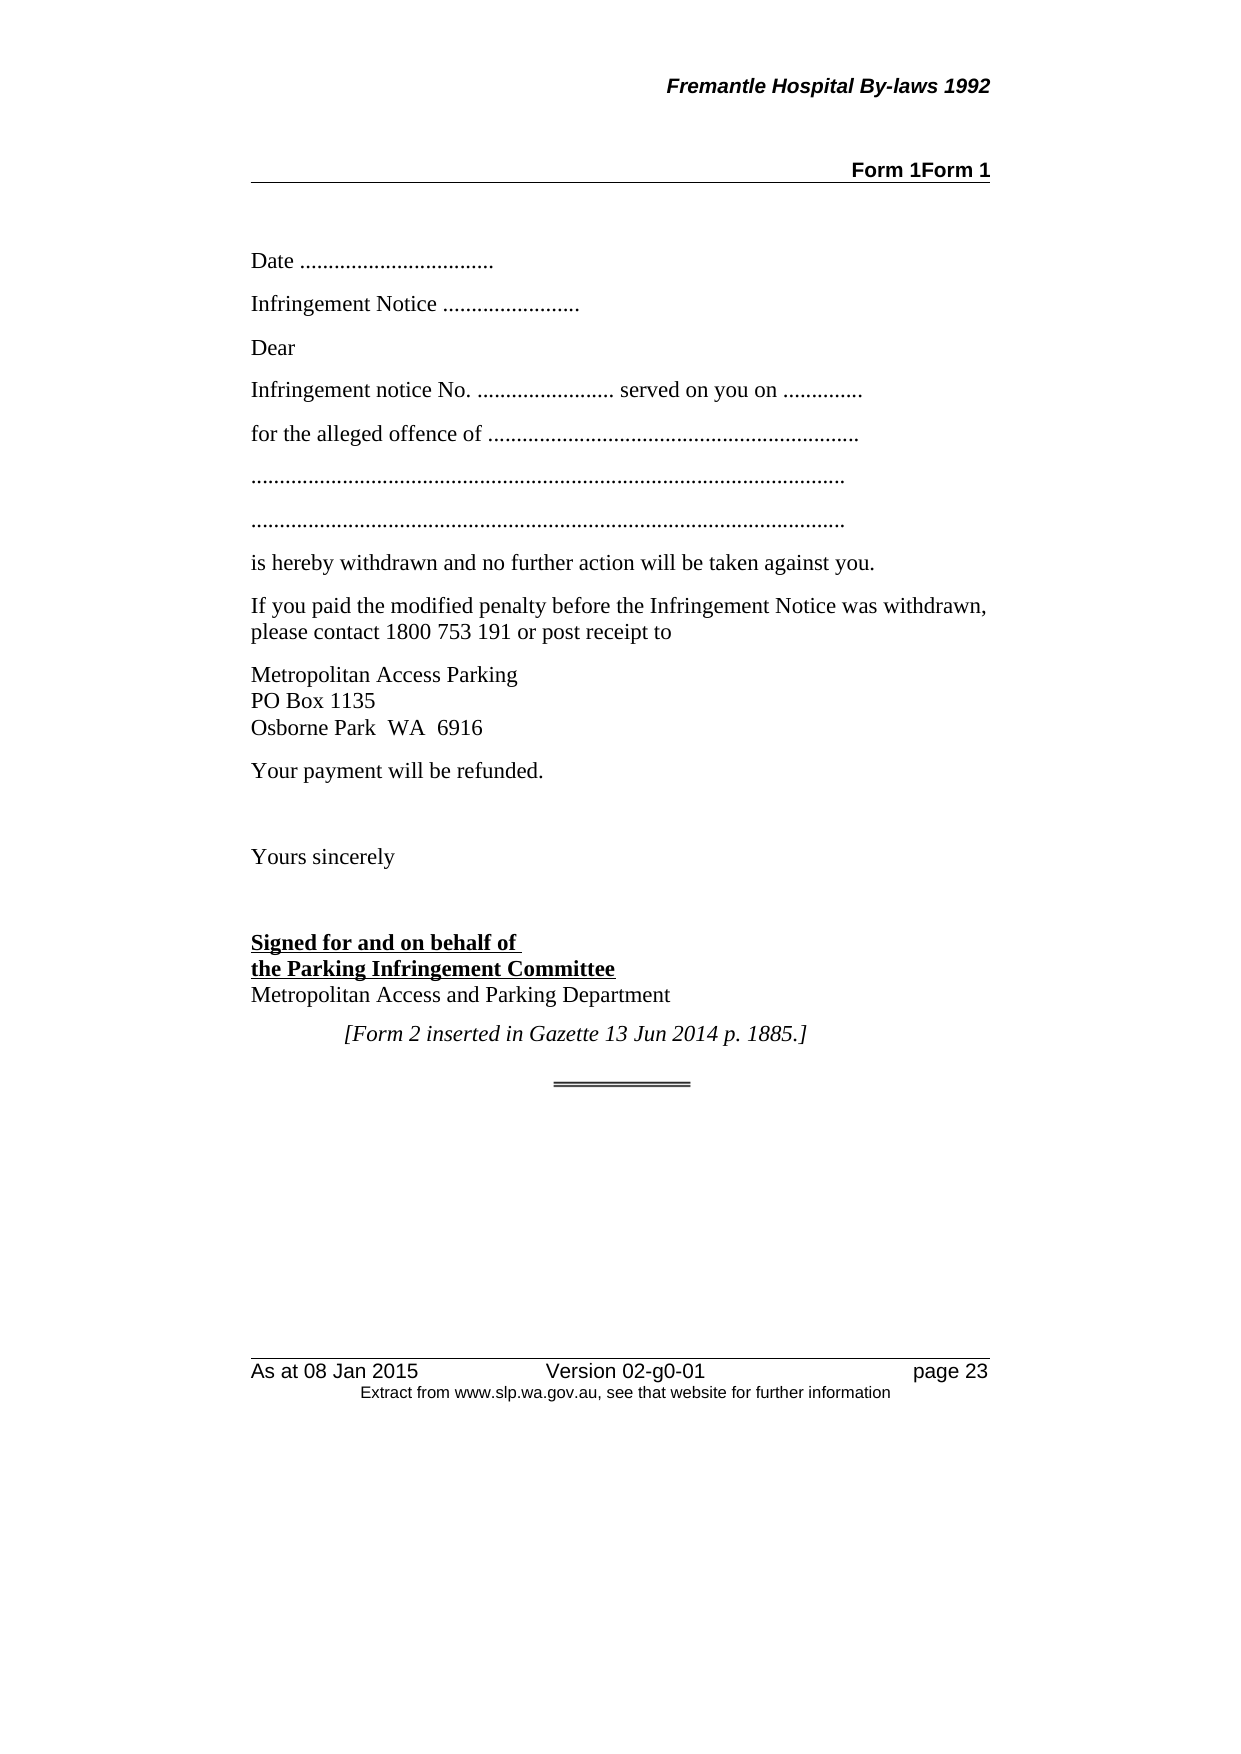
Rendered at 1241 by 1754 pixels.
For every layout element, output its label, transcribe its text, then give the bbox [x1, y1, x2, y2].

text is hereby withdrawn and no further action will be taken against you. [251, 549, 990, 575]
text ........................................................................................................ [251, 506, 990, 532]
text Your payment will be refunded. [251, 757, 990, 783]
picture [543, 1071, 697, 1100]
text [Form 2 inserted in Gazette 13 Jun 2014 p. 1885.] [251, 1020, 990, 1047]
text Dear [251, 333, 990, 360]
text Infringement Notice ........................ [251, 291, 990, 317]
text If you paid the modified penalty before the Infringement Notice was withdrawn, please contact 1800 753 191 or post receipt to [251, 592, 990, 644]
text Date .................................. [251, 247, 990, 274]
text Signed for and on behalf of the Parking Infringement Committee Metropolitan Access and Parking Department [251, 929, 990, 1008]
text Yours sincerely [251, 843, 990, 869]
text for the alleged offence of ................................................................. [251, 419, 990, 446]
text Infringement notice No. ........................ served on you on .............. [251, 377, 990, 403]
text ........................................................................................................ [251, 463, 990, 489]
text Metropolitan Access Parking PO Box 1135 Osborne Park WA 6916 [251, 661, 990, 740]
